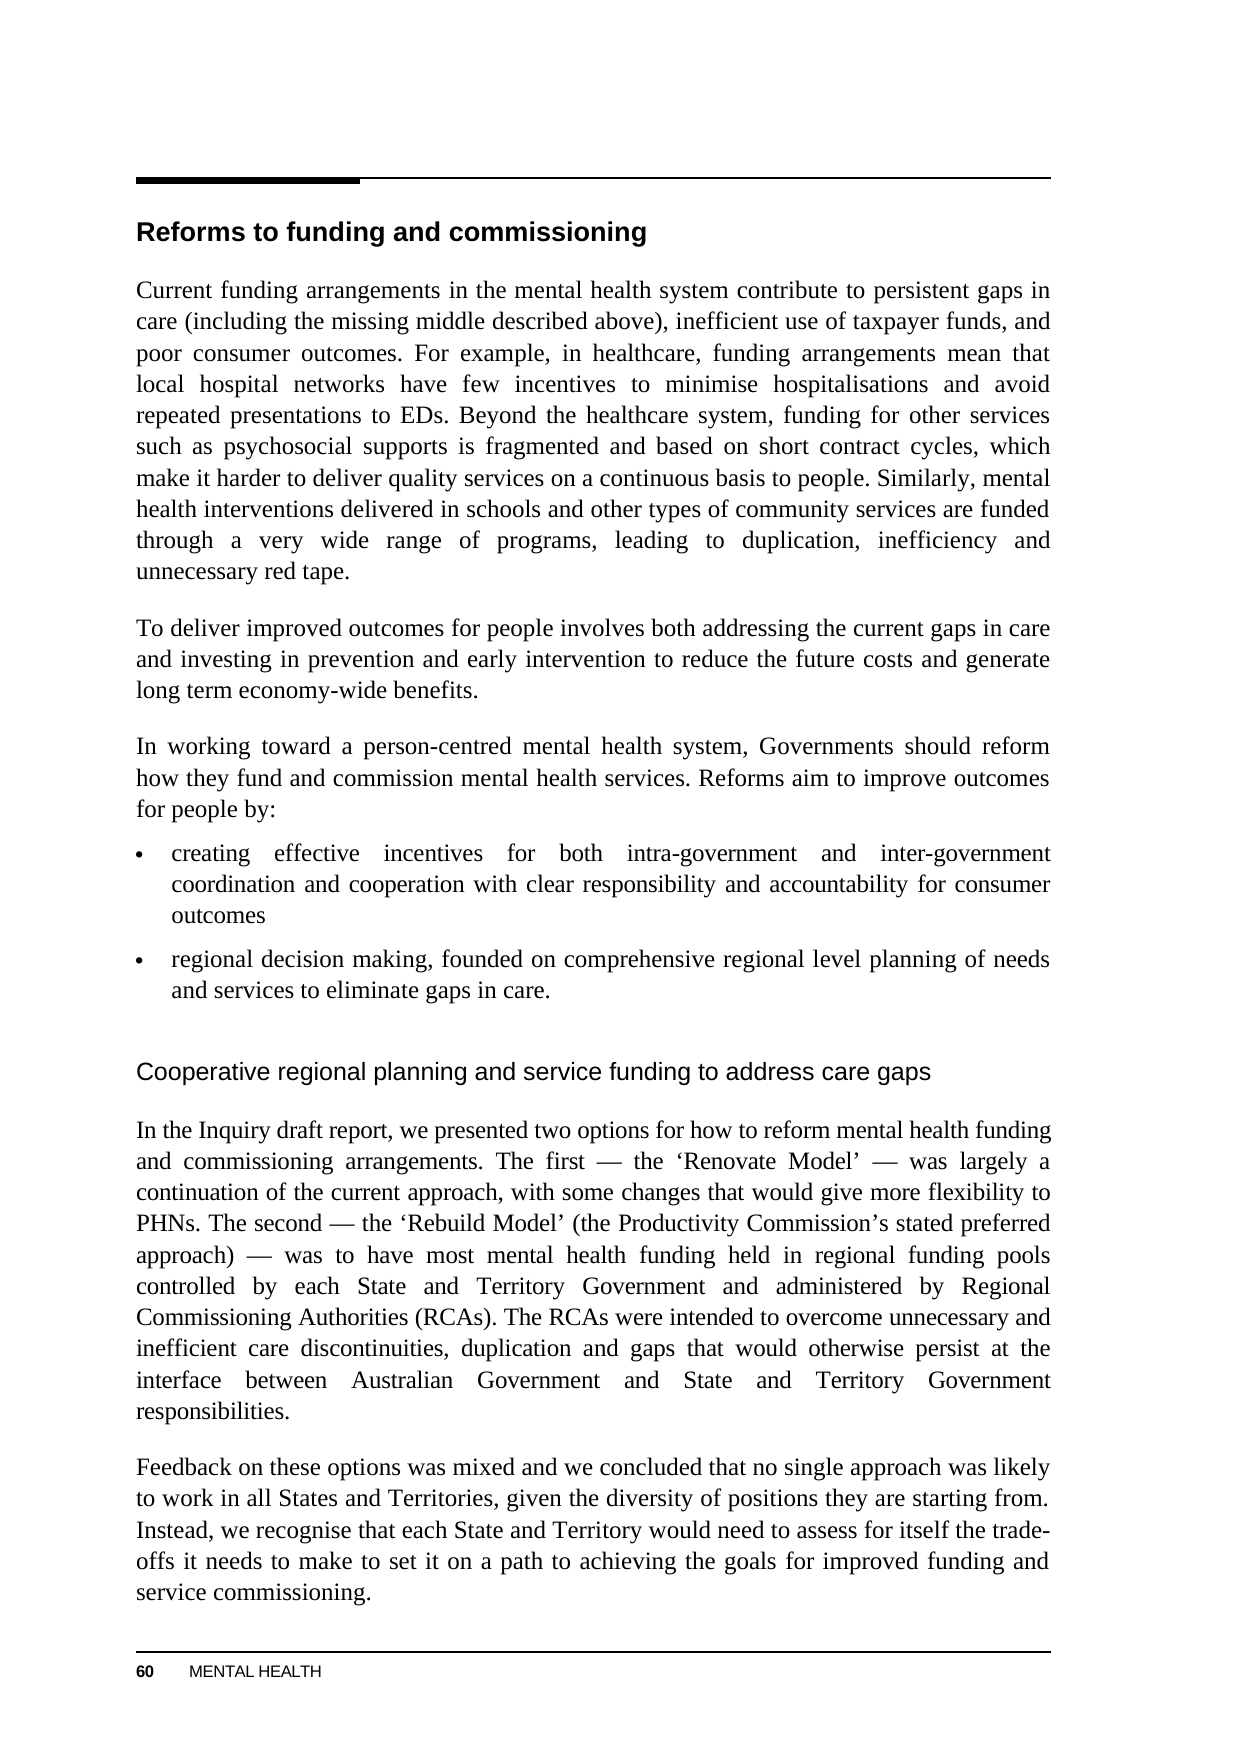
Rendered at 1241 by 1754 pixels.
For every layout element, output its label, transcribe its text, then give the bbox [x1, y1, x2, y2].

list regional decision making, founded on comprehensive regional level planning of needs and services to eliminate gaps in care. [136, 941, 1051, 1004]
text Feedback on these options was mixed and we concluded that no single approach was likely to work in all States and Territories, given the diversity of positions they are starting from. Instead, we recognise that each State and Territory would need to assess for itself the trade-offs it needs to make to set it on a path to achieving the goals for improved funding and service commissioning. [136, 1450, 1051, 1606]
text To deliver improved outcomes for people involves both addressing the current gaps in care and investing in prevention and early intervention to reduce the future costs and generate long term economy-wide benefits. [136, 610, 1051, 704]
text Current funding arrangements in the mental health system contribute to persistent gaps in care (including the missing middle described above), inefficient use of taxpayer funds, and poor consumer outcomes. For example, in healthcare, funding arrangements mean that local hospital networks have few incentives to minimise hospitalisations and avoid repeated presentations to EDs. Beyond the healthcare system, funding for other services such as psychosocial supports is fragmented and based on short contract cycles, which make it harder to deliver quality services on a continuous basis to people. Similarly, mental health interventions delivered in schools and other types of community services are funded through a very wide range of programs, leading to duplication, inefficiency and unnecessary red tape. [136, 273, 1051, 585]
subtitle Cooperative regional planning and service funding to address care gaps [136, 1054, 1051, 1087]
list creating effective incentives for both intra-government and inter-government coordination and cooperation with clear responsibility and accountability for consumer outcomes [136, 835, 1051, 929]
text In the Inquiry draft report, we presented two options for how to reform mental health funding and commissioning arrangements. The first — the ‘Renovate Model’ — was largely a continuation of the current approach, with some changes that would give more flexibility to PHNs. The second — the ‘Rebuild Model’ (the Productivity Commission’s stated preferred approach) — was to have most mental health funding held in regional funding pools controlled by each State and Territory Government and administered by Regional Commissioning Authorities (RCAs). The RCAs were intended to overcome unnecessary and inefficient care discontinuities, duplication and gaps that would otherwise persist at the interface between Australian Government and State and Territory Government responsibilities. [136, 1112, 1051, 1425]
text In working toward a person-centred mental health system, Governments should reform how they fund and commission mental health services. Reforms aim to improve outcomes for people by: [136, 729, 1051, 823]
subtitle Reforms to funding and commissioning [136, 214, 1051, 248]
